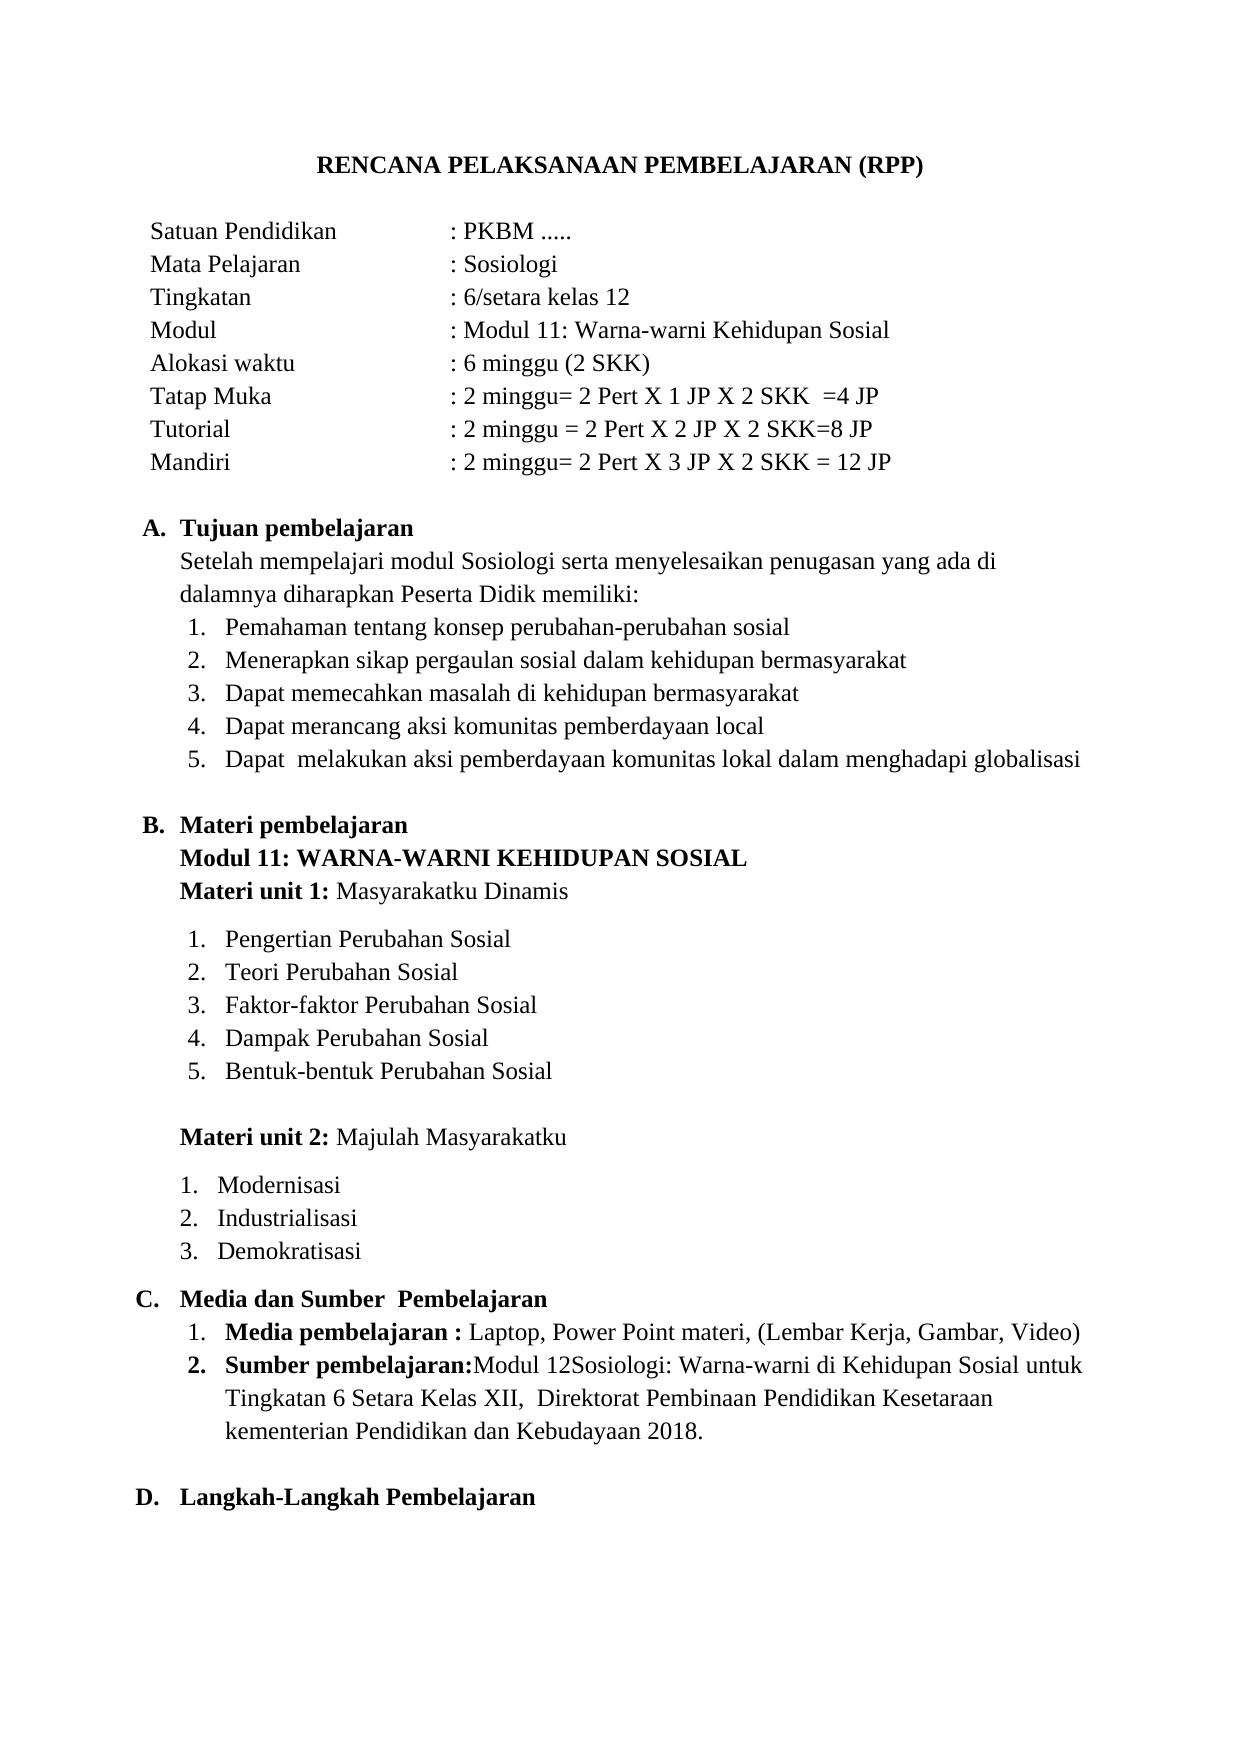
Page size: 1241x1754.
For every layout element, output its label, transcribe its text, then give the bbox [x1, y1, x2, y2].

list Pemahaman tentang konsep perubahan-perubahan sosial [187, 612, 1090, 641]
list Industrialisasi [179, 1203, 1090, 1232]
list Materi pembelajaran [142, 810, 1090, 839]
list Dampak Perubahan Sosial [187, 1023, 1090, 1052]
list Pengertian Perubahan Sosial [187, 924, 1090, 953]
list Dapat merancang aksi komunitas pemberdayaan local [187, 711, 1090, 740]
list Dapat melakukan aksi pemberdayaan komunitas lokal dalam menghadapi globalisasi [187, 744, 1090, 773]
list Faktor-faktor Perubahan Sosial [187, 990, 1090, 1019]
subtitle Langkah-Langkah Pembelajaran [135, 1482, 1090, 1511]
list Teori Perubahan Sosial [187, 957, 1090, 986]
list Demokratisasi [179, 1236, 1090, 1265]
text RENCANA PELAKSANAAN PEMBELAJARAN (RPP) [150, 150, 1090, 179]
list Sumber pembelajaran:Modul 12Sosiologi: Warna-warni di Kehidupan Sosial untuk Tingkatan 6 Setara Kelas XII, Direktorat Pembinaan Pendidikan Kesetaraan kementerian Pendidikan dan Kebudayaan 2018. [187, 1350, 1090, 1444]
text Tingkatan : 6/setara kelas 12 [150, 282, 1090, 311]
text Setelah mempelajari modul Sosiologi serta menyelesaikan penugasan yang ada di dalamnya diharapkan Peserta Didik memiliki: [179, 546, 1090, 608]
list Media pembelajaran : Laptop, Power Point materi, (Lembar Kerja, Gambar, Video) [187, 1317, 1090, 1346]
list Dapat memecahkan masalah di kehidupan bermasyarakat [187, 678, 1090, 707]
list Bentuk-bentuk Perubahan Sosial [187, 1056, 1090, 1085]
list Modernisasi [179, 1170, 1090, 1199]
text Materi unit 1: Masyarakatku Dinamis [179, 876, 1090, 905]
list Menerapkan sikap pergaulan sosial dalam kehidupan bermasyarakat [187, 645, 1090, 674]
list Tujuan pembelajaran [142, 513, 1090, 542]
text Mata Pelajaran : Sosiologi [150, 249, 1090, 278]
text Tutorial : 2 minggu = 2 Pert X 2 JP X 2 SKK=8 JP [150, 414, 1090, 443]
text Satuan Pendidikan : PKBM ..... [150, 216, 1090, 245]
list Modul 11: WARNA-WARNI KEHIDUPAN SOSIAL [150, 843, 1090, 872]
text Modul : Modul 11: Warna-warni Kehidupan Sosial [150, 315, 1090, 344]
subtitle Media dan Sumber Pembelajaran [135, 1284, 1090, 1312]
text Tatap Muka : 2 minggu= 2 Pert X 1 JP X 2 SKK =4 JP [150, 381, 1090, 410]
text Materi unit 2: Majulah Masyarakatku [179, 1122, 1090, 1151]
text Alokasi waktu : 6 minggu (2 SKK) [150, 348, 1090, 377]
text Mandiri : 2 minggu= 2 Pert X 3 JP X 2 SKK = 12 JP [150, 447, 1090, 476]
